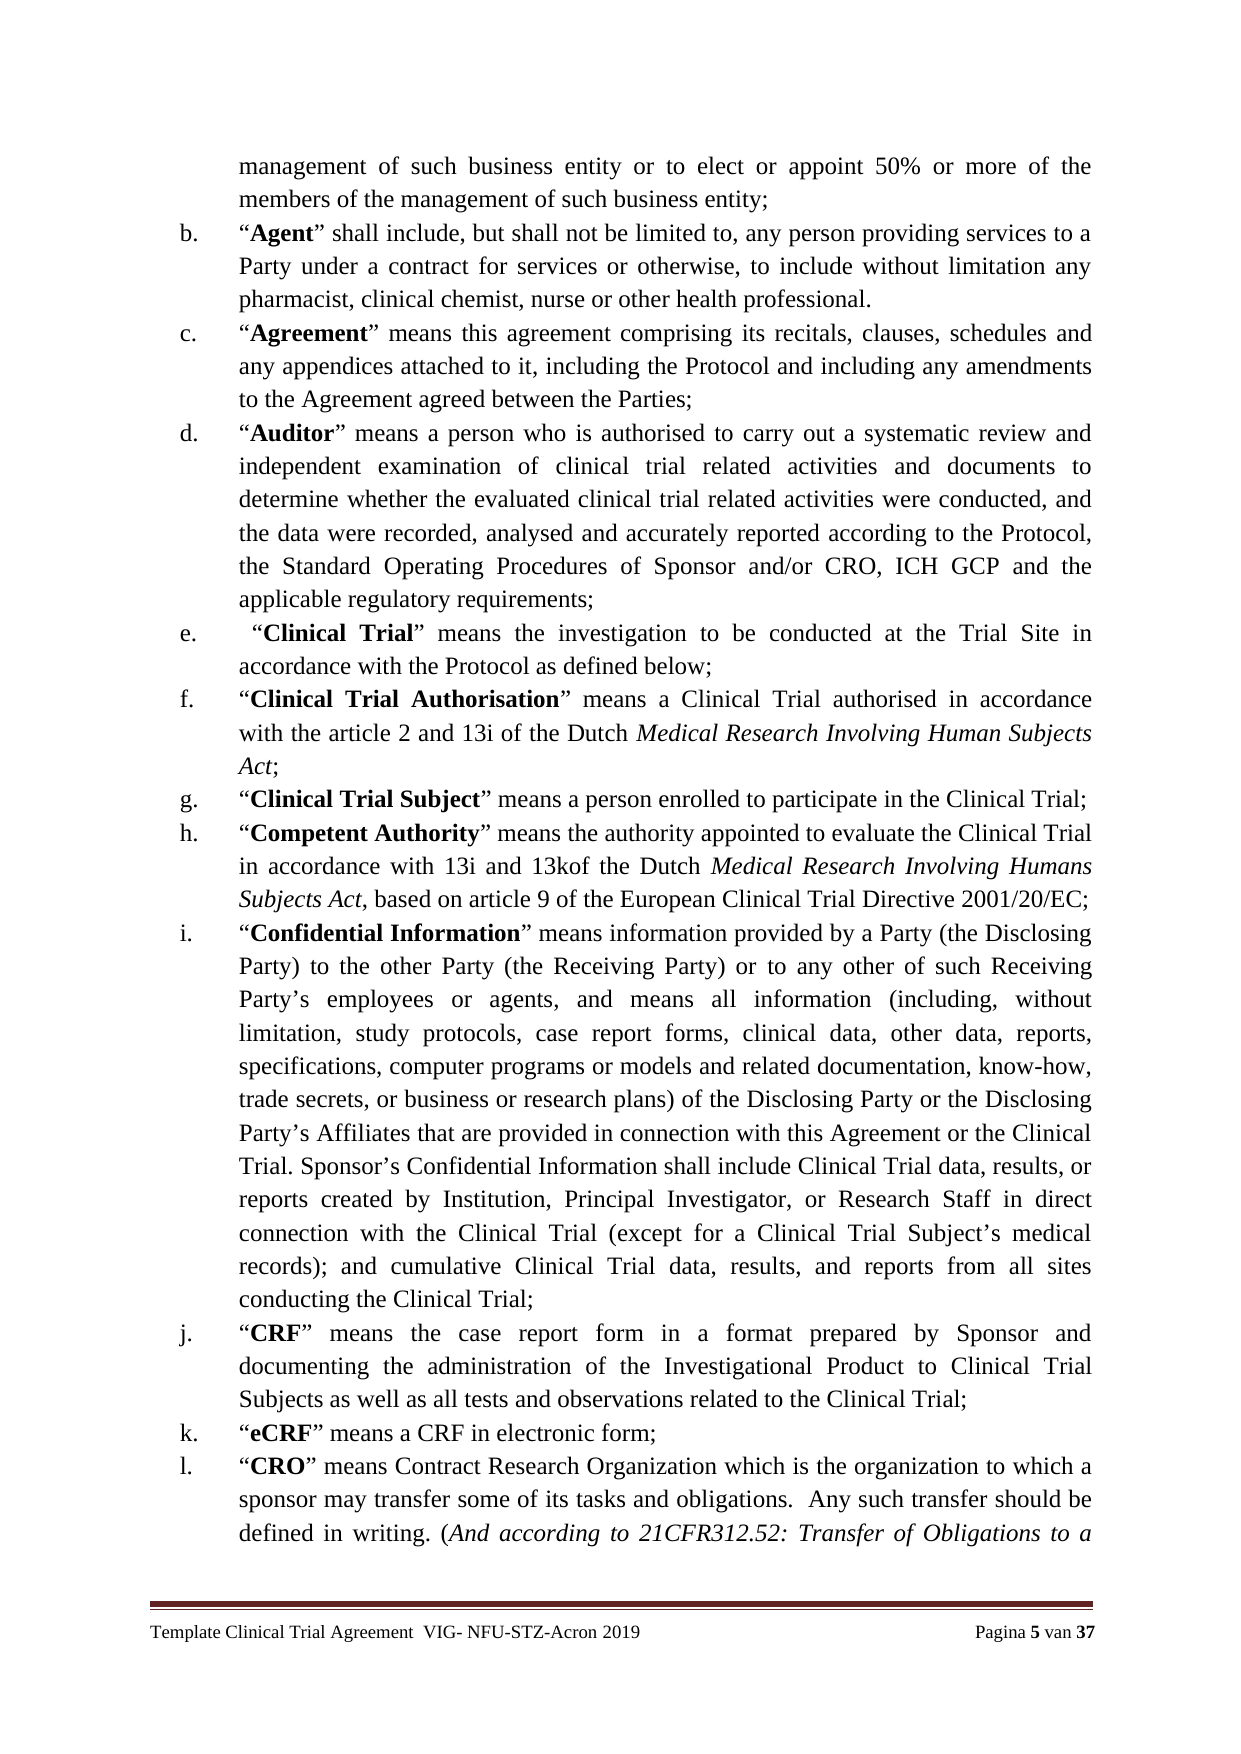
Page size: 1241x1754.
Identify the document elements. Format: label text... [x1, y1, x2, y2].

text “Auditor” means a person who is authorised to carry out a systematic review and independent examination of clinical trial related activities and documents to determine whether the evaluated clinical trial related activities were conducted, and the data were recorded, analysed and accurately reported according to the Protocol, the Standard Operating Procedures of Sponsor and/or CRO, ICH GCP and the applicable regulatory requirements; [179, 414, 1093, 614]
text “CRF” means the case report form in a format prepared by Sponsor and documenting the administration of the Investigational Product to Clinical Trial Subjects as well as all tests and observations related to the Clinical Trial; [179, 1314, 1093, 1414]
text “Clinical Trial Authorisation” means a Clinical Trial authorised in accordance with the article 2 and 13i of the Dutch Medical Research Involving Human Subjects Act; [179, 681, 1093, 781]
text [179, 148, 1093, 214]
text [179, 1448, 1093, 1548]
text “Clinical Trial Subject” means a person enrolled to participate in the Clinical Trial; [179, 781, 1093, 814]
text “Clinical Trial” means the investigation to be conducted at the Trial Site in accordance with the Protocol as defined below; [179, 614, 1093, 681]
text “Agreement” means this agreement comprising its recitals, clauses, schedules and any appendices attached to it, including the Protocol and including any amendments to the Agreement agreed between the Parties; [179, 314, 1093, 414]
text “Agent” shall include, but shall not be limited to, any person providing services to a Party under a contract for services or otherwise, to include without limitation any pharmacist, clinical chemist, nurse or other health professional. [179, 214, 1093, 314]
text “Competent Authority” means the authority appointed to evaluate the Clinical Trial in accordance with 13i and 13kof the Dutch Medical Research Involving Humans Subjects Act, based on article 9 of the European Clinical Trial Directive 2001/20/EC; [179, 814, 1093, 914]
text “eCRF” means a CRF in electronic form; [179, 1414, 1093, 1448]
text “Confidential Information” means information provided by a Party (the Disclosing Party) to the other Party (the Receiving Party) or to any other of such Receiving Party’s employees or agents, and means all information (including, without limitation, study protocols, case report forms, clinical data, other data, reports, specifications, computer programs or models and related documentation, know-how, trade secrets, or business or research plans) of the Disclosing Party or the Disclosing Party’s Affiliates that are provided in connection with this Agreement or the Clinical Trial. Sponsor’s Confidential Information shall include Clinical Trial data, results, or reports created by Institution, Principal Investigator, or Research Staff in direct connection with the Clinical Trial (except for a Clinical Trial Subject’s medical records); and cumulative Clinical Trial data, results, and reports from all sites conducting the Clinical Trial; [179, 914, 1093, 1314]
